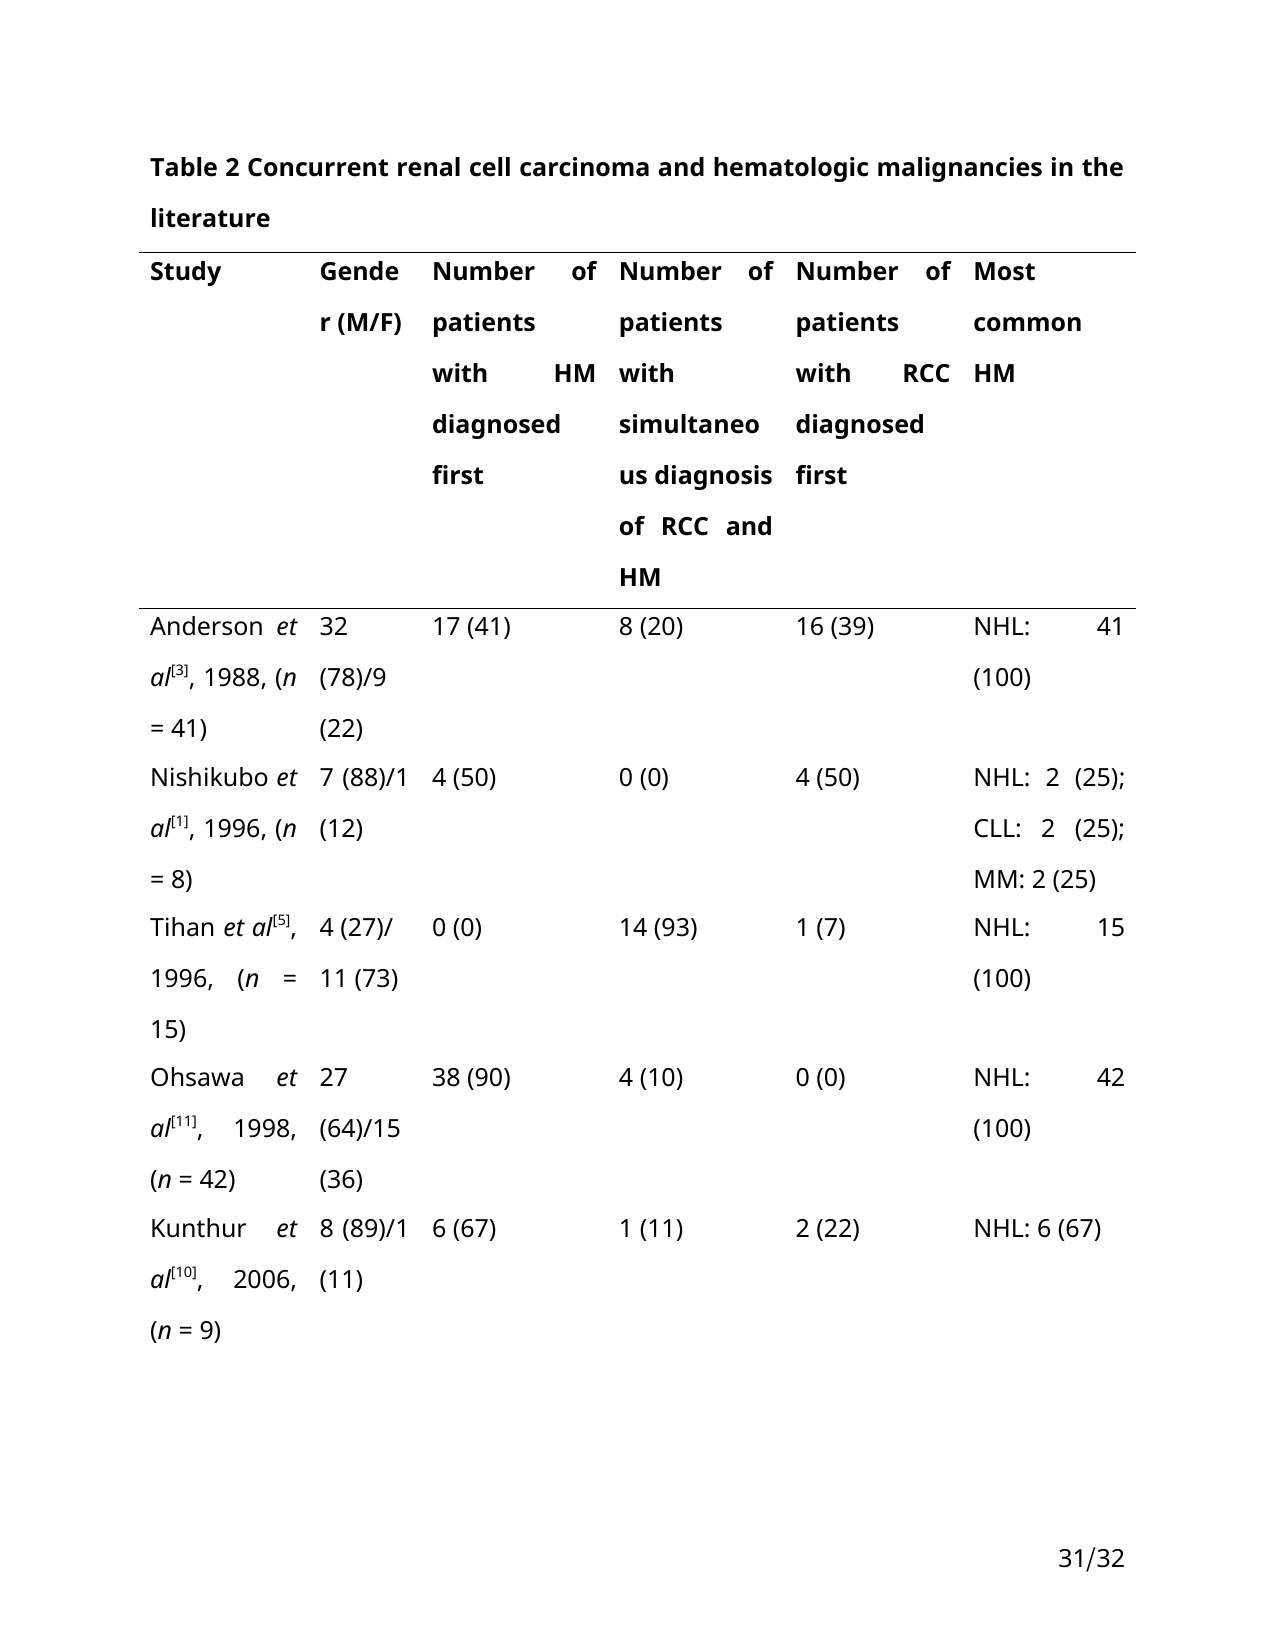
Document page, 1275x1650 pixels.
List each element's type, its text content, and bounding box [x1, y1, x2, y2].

table_header Gender (M/F) [308, 253, 421, 608]
table_cell NHL: 42 (100) [962, 1060, 1136, 1210]
table_cell 0 (0) [784, 1060, 962, 1210]
table_cell Tihan et al[5], 1996, (n = 15) [139, 910, 308, 1060]
table_cell Anderson et al[3], 1988, (n = 41) [139, 609, 308, 759]
table_cell NHL: 15 (100) [962, 910, 1136, 1060]
table_header Number of patients with simultaneous diagnosis of RCC and HM [608, 253, 784, 608]
table_cell 8 (20) [608, 609, 784, 759]
table_header Study [139, 253, 308, 608]
table_cell NHL: 41 (100) [962, 609, 1136, 759]
table_cell 4 (10) [608, 1060, 784, 1210]
table_cell 7 (88)/1 (12) [308, 759, 421, 909]
table_cell 6 (67) [421, 1210, 607, 1361]
table_cell 0 (0) [608, 759, 784, 909]
table_cell Ohsawa et al[11], 1998, (n = 42) [139, 1060, 308, 1210]
table_cell 0 (0) [421, 910, 607, 1060]
table_header Number of patients with HM diagnosed first [421, 253, 607, 608]
table_cell 38 (90) [421, 1060, 607, 1210]
table_cell 14 (93) [608, 910, 784, 1060]
table_cell 8 (89)/1 (11) [308, 1210, 421, 1361]
table_cell 4 (50) [784, 759, 962, 909]
table_cell NHL: 6 (67) [962, 1210, 1136, 1361]
table_cell Nishikubo et al[1], 1996, (n = 8) [139, 759, 308, 909]
text Table 2 Concurrent renal cell carcinoma and hematologic malignancies in the literature [150, 150, 1125, 235]
table_cell 16 (39) [784, 609, 962, 759]
table_header Number of patients with RCC diagnosed first [784, 253, 962, 608]
table_header Most common HM [962, 253, 1136, 608]
table_cell 1 (7) [784, 910, 962, 1060]
table_cell 1 (11) [608, 1210, 784, 1361]
table_cell NHL: 2 (25); CLL: 2 (25); MM: 2 (25) [962, 759, 1136, 909]
table_cell 17 (41) [421, 609, 607, 759]
table_cell 27 (64)/15 (36) [308, 1060, 421, 1210]
table_cell 2 (22) [784, 1210, 962, 1361]
table_cell 4 (27)/ 11 (73) [308, 910, 421, 1060]
table_cell 4 (50) [421, 759, 607, 909]
table_cell 32 (78)/9 (22) [308, 609, 421, 759]
table_cell Kunthur et al[10], 2006, (n = 9) [139, 1210, 308, 1361]
